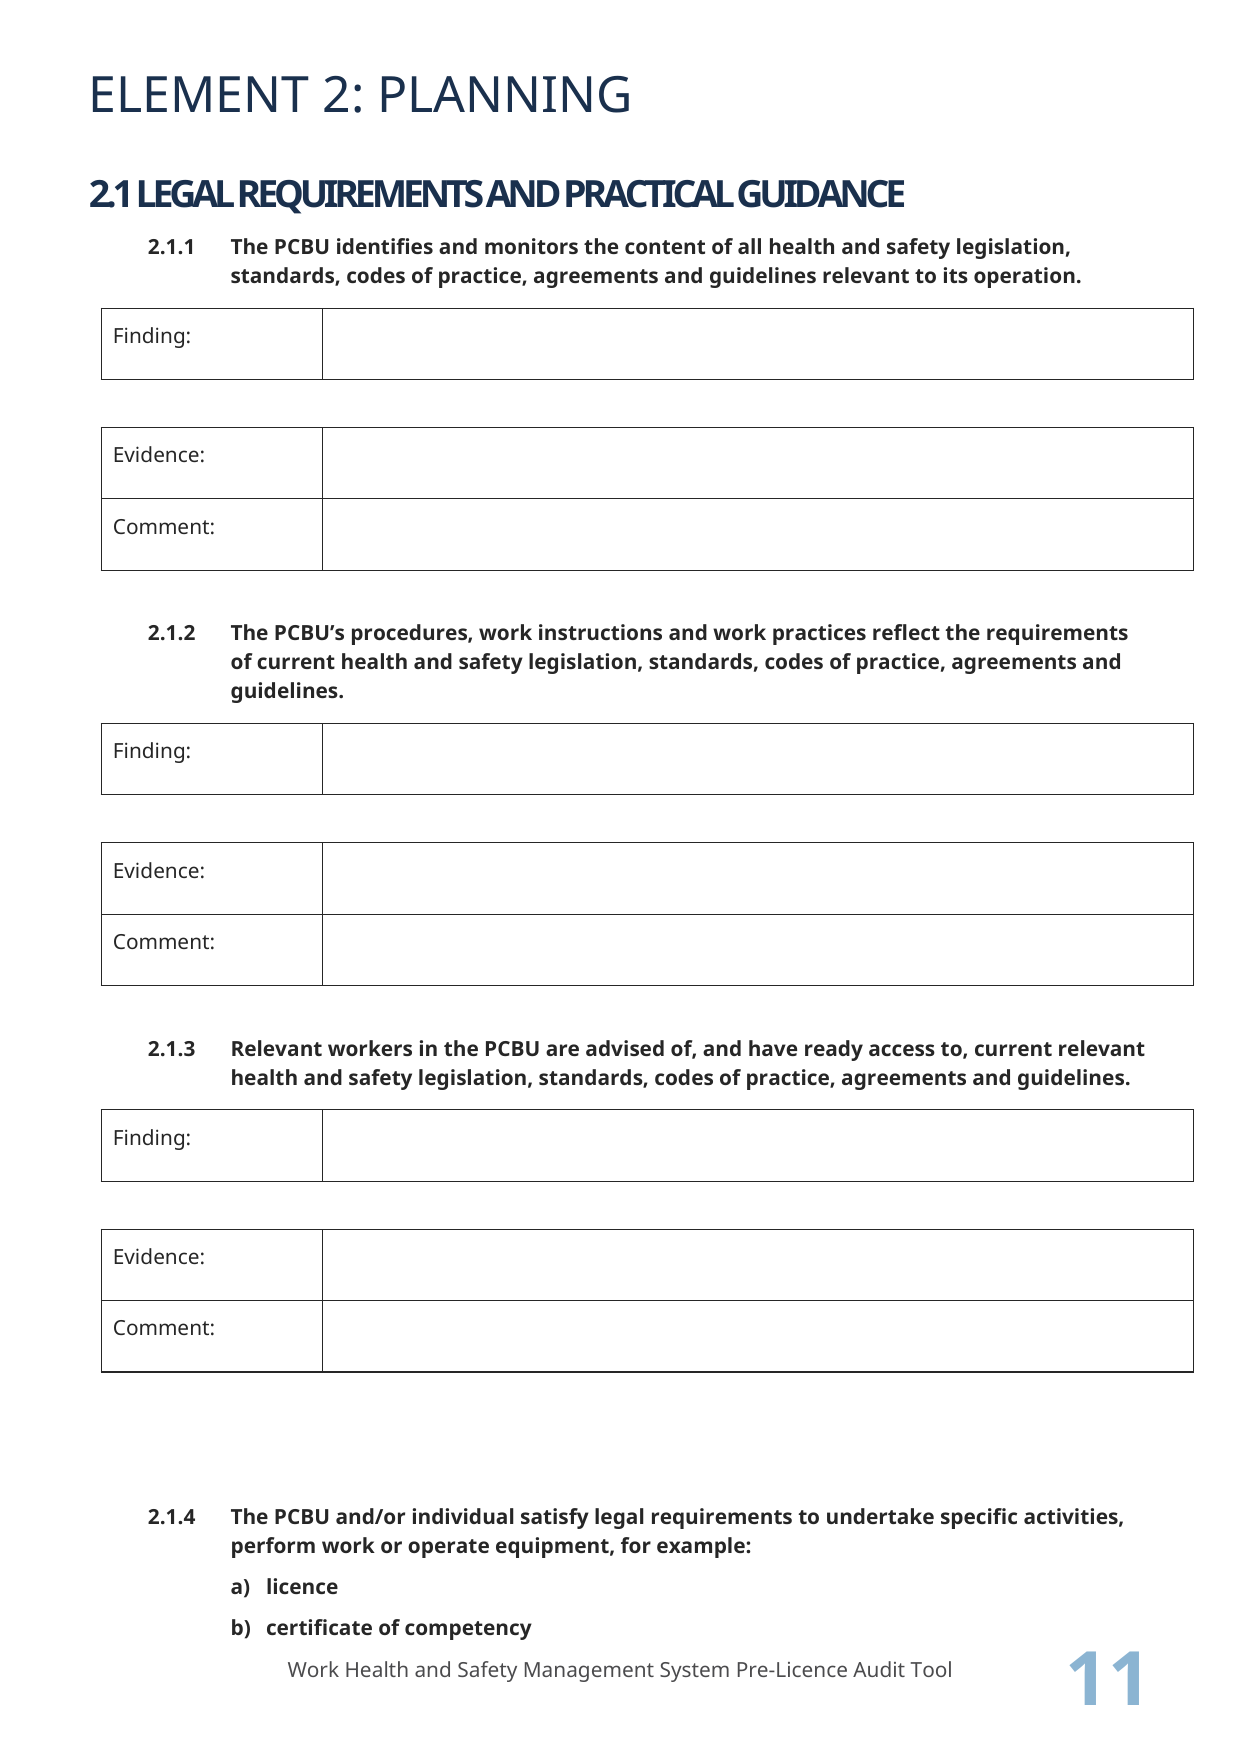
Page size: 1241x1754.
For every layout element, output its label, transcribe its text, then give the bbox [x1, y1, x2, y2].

table_header [323, 428, 1193, 498]
table_cell Comment: [102, 499, 322, 570]
subtitle 2.1 LEGAL requirements and practical guidance [89, 165, 1152, 219]
table_header [323, 1110, 1193, 1181]
table_header Finding: [102, 1110, 322, 1181]
table_header [323, 1230, 1193, 1300]
table_header Finding: [102, 724, 322, 794]
text 2.1.4 The PCBU and/or individual satisfy legal requirements to undertake specific activities, perform work or operate equipment, for example: [148, 1501, 1152, 1559]
table_header Evidence: [102, 1230, 322, 1300]
text 2.1.1 The PCBU identifies and monitors the content of all health and safety legislation, standards, codes of practice, agreements and guidelines relevant to its operation. [148, 231, 1152, 290]
table_cell Comment: [102, 1301, 322, 1371]
text a) licence [230, 1571, 1152, 1600]
table_cell [323, 1301, 1193, 1371]
table_header Finding: [102, 309, 322, 379]
text 2.1.2 The PCBU’s procedures, work instructions and work practices reflect the requirements of current health and safety legislation, standards, codes of practice, agreements and guidelines. [148, 618, 1152, 705]
table_header [323, 309, 1193, 379]
table_cell [323, 499, 1193, 570]
table_header Evidence: [102, 428, 322, 498]
table_header [323, 724, 1193, 794]
table_cell Comment: [102, 915, 322, 985]
table_header Evidence: [102, 843, 322, 914]
text Element 2: Planning [89, 59, 1152, 127]
table_cell [323, 915, 1193, 985]
table_header [323, 843, 1193, 914]
text 2.1.3 Relevant workers in the PCBU are advised of, and have ready access to, current relevant health and safety legislation, standards, codes of practice, agreements and guidelines. [148, 1033, 1152, 1091]
text b) certificate of competency [230, 1612, 1152, 1641]
